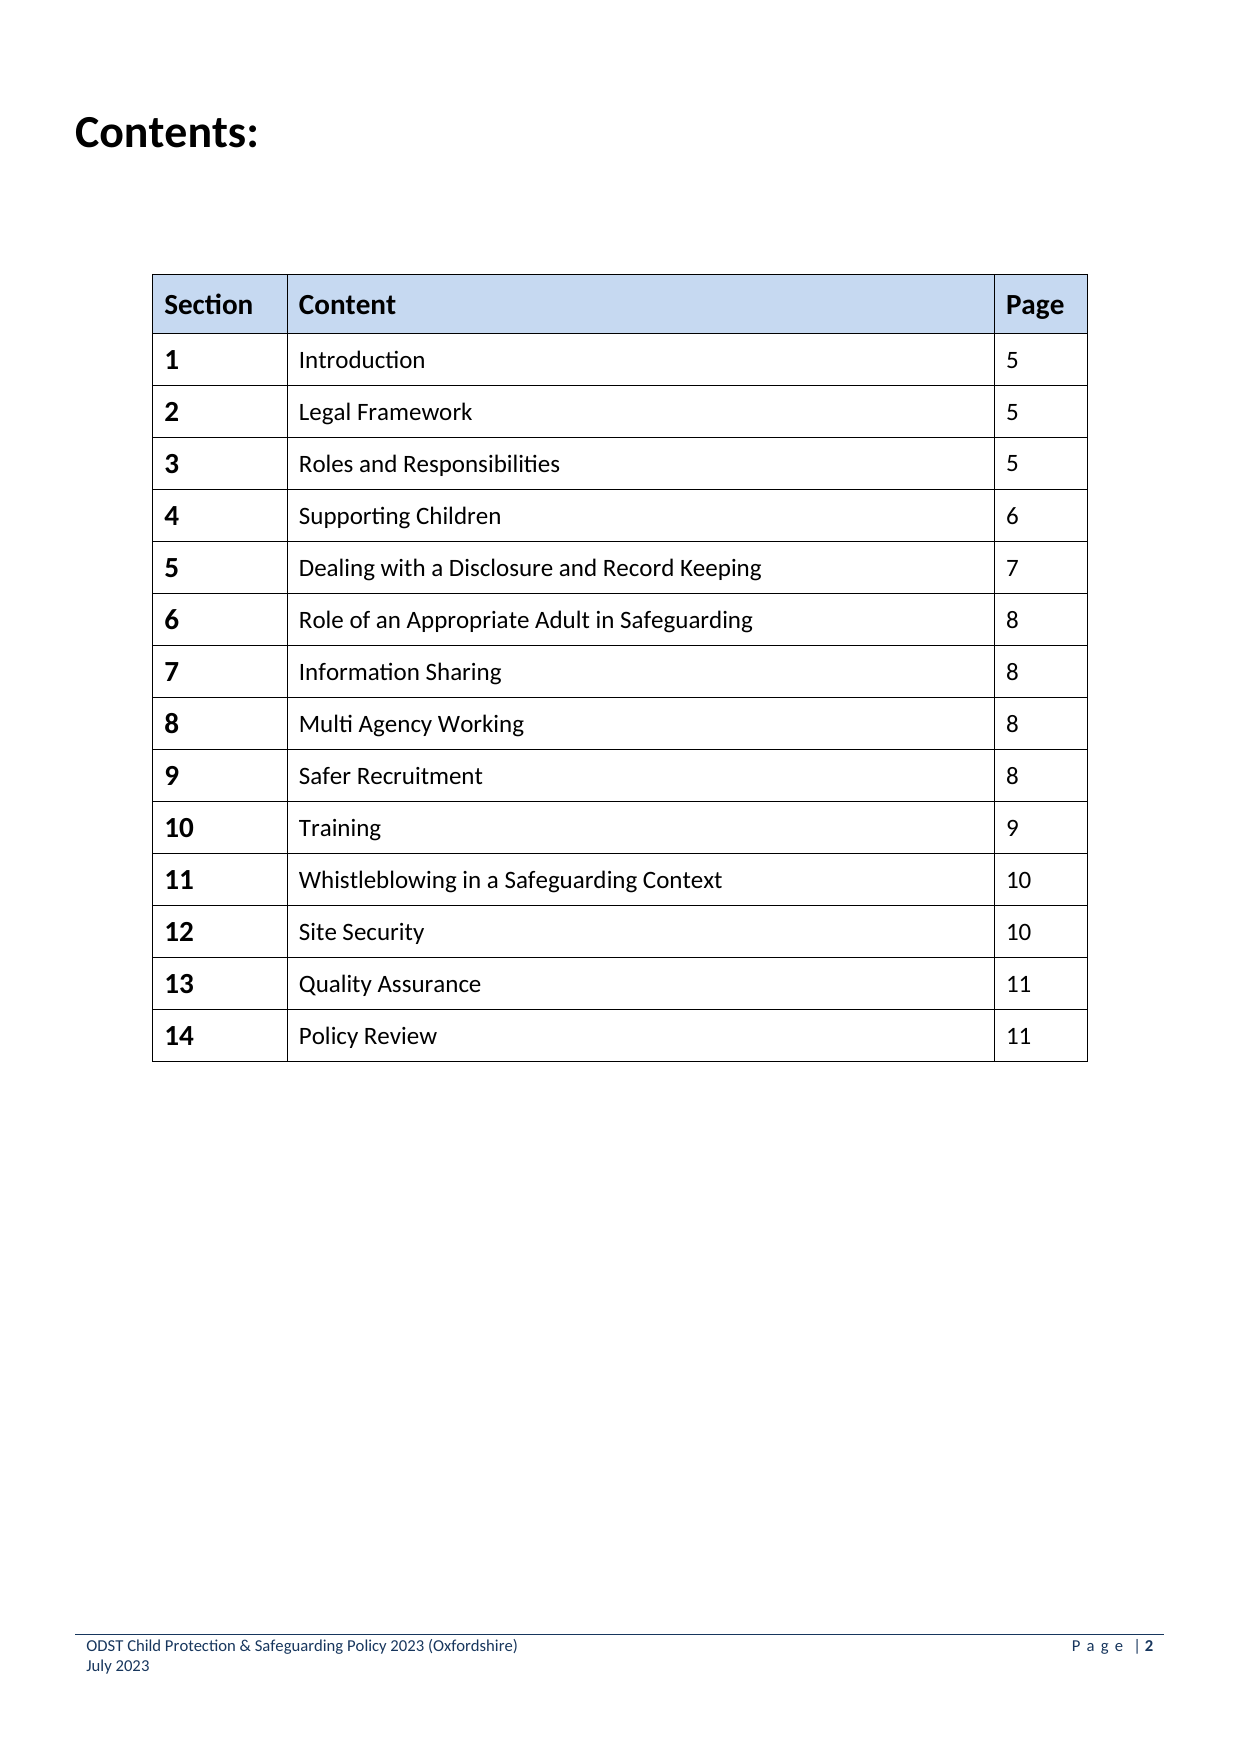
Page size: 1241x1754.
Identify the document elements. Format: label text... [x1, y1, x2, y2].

table_cell 9 [995, 802, 1087, 853]
table_cell 7 [995, 542, 1087, 593]
table_cell 2 [153, 386, 287, 437]
table_cell Site Security [288, 906, 994, 957]
text Contents: [75, 102, 1165, 158]
table_cell 7 [153, 646, 287, 697]
table_header Page [995, 275, 1087, 333]
table_cell Roles and Responsibilities [288, 438, 994, 489]
table_cell Role of an Appropriate Adult in Safeguarding [288, 594, 994, 645]
table_cell 13 [153, 958, 287, 1008]
table_cell 8 [995, 750, 1087, 801]
table_cell 8 [153, 698, 287, 749]
table_cell 11 [995, 958, 1087, 1008]
table_cell Introduction [288, 334, 994, 385]
table_cell 4 [153, 490, 287, 541]
table_cell 11 [995, 1010, 1087, 1061]
table_cell Whistleblowing in a Safeguarding Context [288, 854, 994, 904]
table_cell 5 [995, 438, 1087, 489]
table_cell 10 [153, 802, 287, 853]
table_cell 6 [153, 594, 287, 645]
table_cell 3 [153, 438, 287, 489]
table_cell 5 [995, 334, 1087, 385]
table_cell Safer Recruitment [288, 750, 994, 801]
table_cell 1 [153, 334, 287, 385]
table_cell 8 [995, 698, 1087, 749]
table_cell 10 [995, 854, 1087, 904]
table_cell 10 [995, 906, 1087, 957]
table_cell Quality Assurance [288, 958, 994, 1008]
table_header Content [288, 275, 994, 333]
table_cell Dealing with a Disclosure and Record Keeping [288, 542, 994, 593]
table_cell Training [288, 802, 994, 853]
table_header Section [153, 275, 287, 333]
table_cell 5 [153, 542, 287, 593]
table_cell 14 [153, 1010, 287, 1061]
table_cell 9 [153, 750, 287, 801]
table_cell 11 [153, 854, 287, 904]
table_cell 8 [995, 594, 1087, 645]
table_cell 8 [995, 646, 1087, 697]
table_cell Legal Framework [288, 386, 994, 437]
table_cell Information Sharing [288, 646, 994, 697]
table_cell 6 [995, 490, 1087, 541]
table_cell Policy Review [288, 1010, 994, 1061]
table_cell 5 [995, 386, 1087, 437]
table_cell Multi Agency Working [288, 698, 994, 749]
table_cell Supporting Children [288, 490, 994, 541]
table_cell 12 [153, 906, 287, 957]
